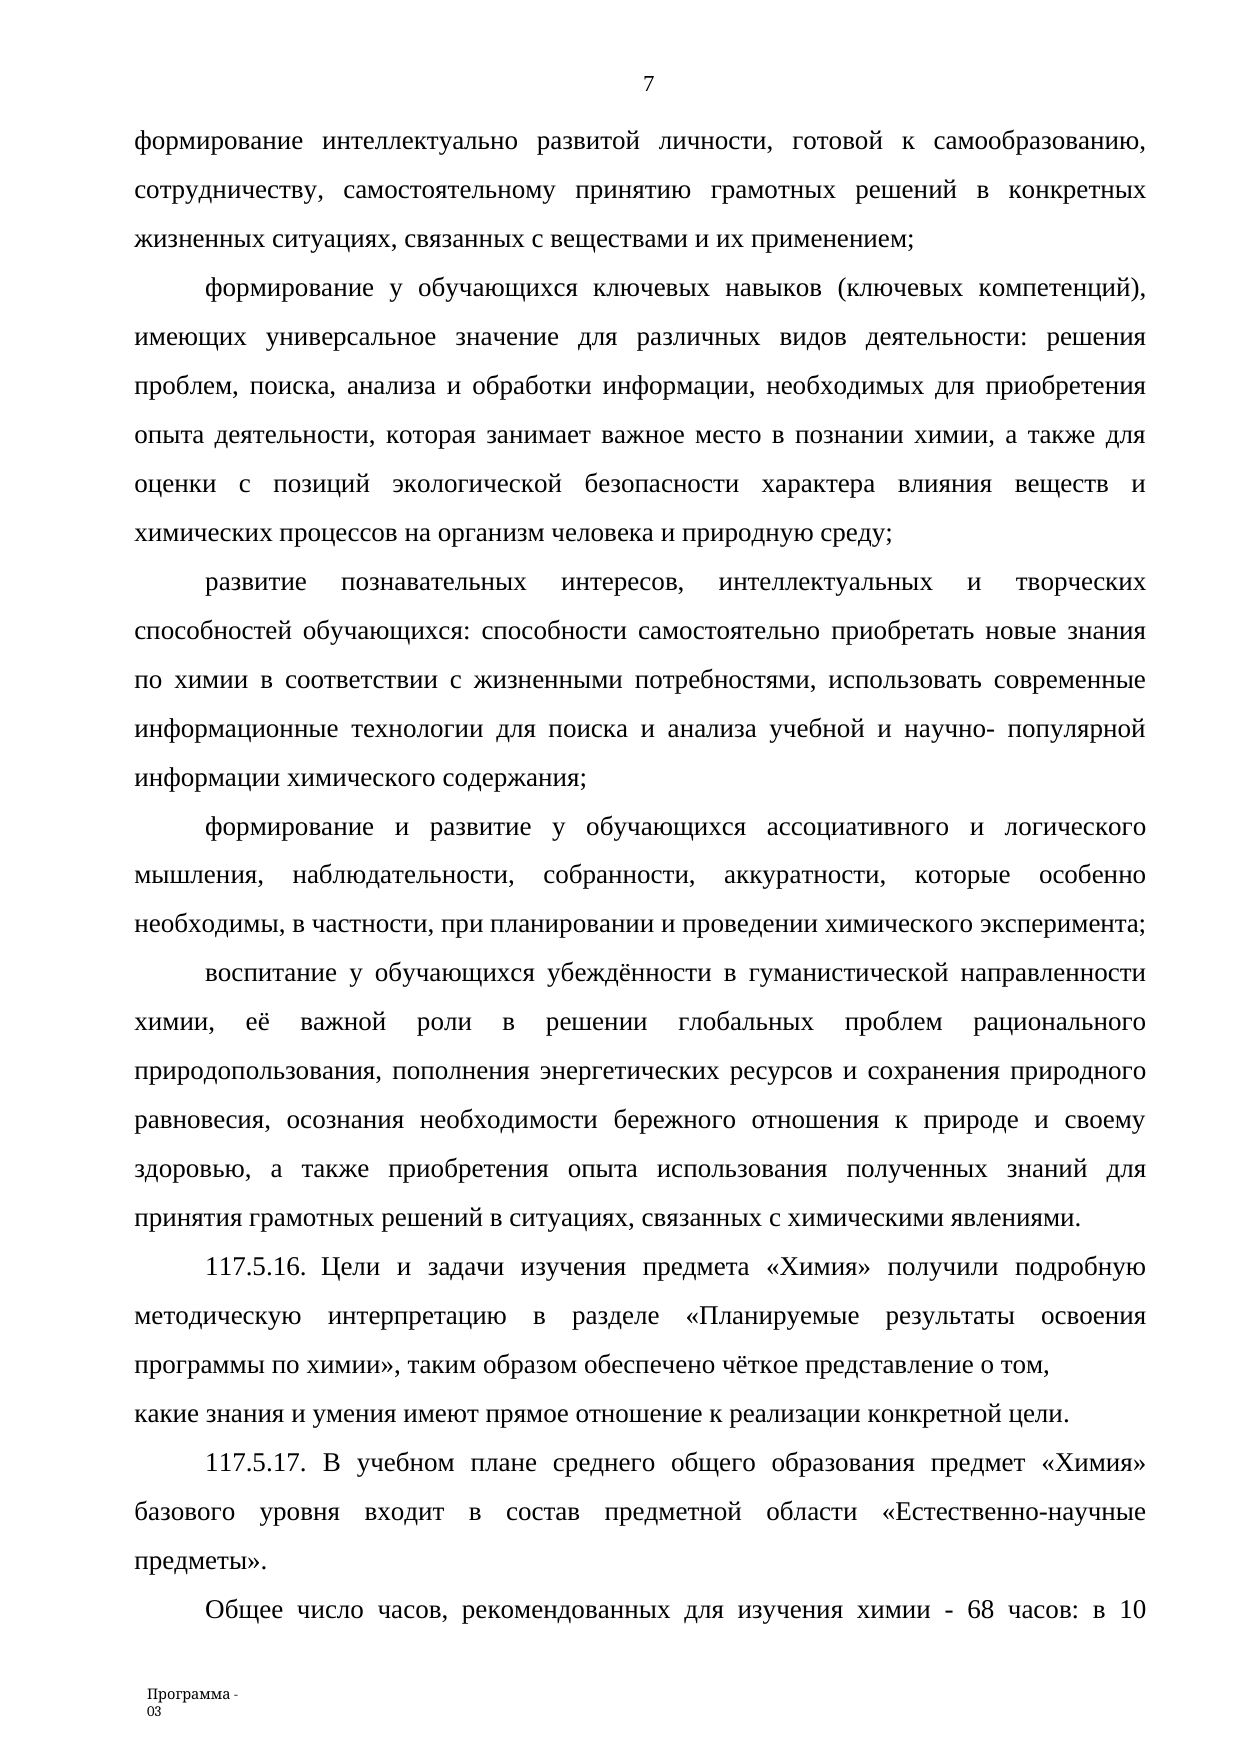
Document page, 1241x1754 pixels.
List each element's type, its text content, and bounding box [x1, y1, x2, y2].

text воспитание у обучающихся убеждённости в гуманистической направленности химии, её важной роли в решении глобальных проблем рационального природопользования, пополнения энергетических ресурсов и сохранения природного равновесия, осознания необходимости бережного отношения к природе и своему здоровью, а также приобретения опыта использования полученных знаний для принятия грамотных решений в ситуациях, связанных с химическими явлениями. [134, 943, 1147, 1236]
text развитие познавательных интересов, интеллектуальных и творческих способностей обучающихся: способности самостоятельно приобретать новые знания по химии в соответствии с жизненными потребностями, использовать современные информационные технологии для поиска и анализа учебной и научно- популярной информации химического содержания; [134, 551, 1147, 796]
text формирование у обучающихся ключевых навыков (ключевых компетенций), имеющих универсальное значение для различных видов деятельности: решения проблем, поиска, анализа и обработки информации, необходимых для приобретения опыта деятельности, которая занимает важное место в познании химии, а также для оценки с позиций экологической безопасности характера влияния веществ и химических процессов на организм человека и природную среду; [134, 257, 1147, 551]
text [134, 1579, 1147, 1628]
text формирование и развитие у обучающихся ассоциативного и логического мышления, наблюдательности, собранности, аккуратности, которые особенно необходимы, в частности, при планировании и проведении химического эксперимента; [134, 796, 1147, 943]
list В учебном плане среднего общего образования предмет «Химия» базового уровня входит в состав предметной области «Естественно-научные предметы». [134, 1432, 1147, 1579]
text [134, 110, 1147, 257]
text какие знания и умения имеют прямое отношение к реализации конкретной цели. [134, 1383, 1212, 1432]
list Цели и задачи изучения предмета «Химия» получили подробную методическую интерпретацию в разделе «Планируемые результаты освоения программы по химии», таким образом обеспечено чёткое представление о том, [134, 1236, 1147, 1383]
